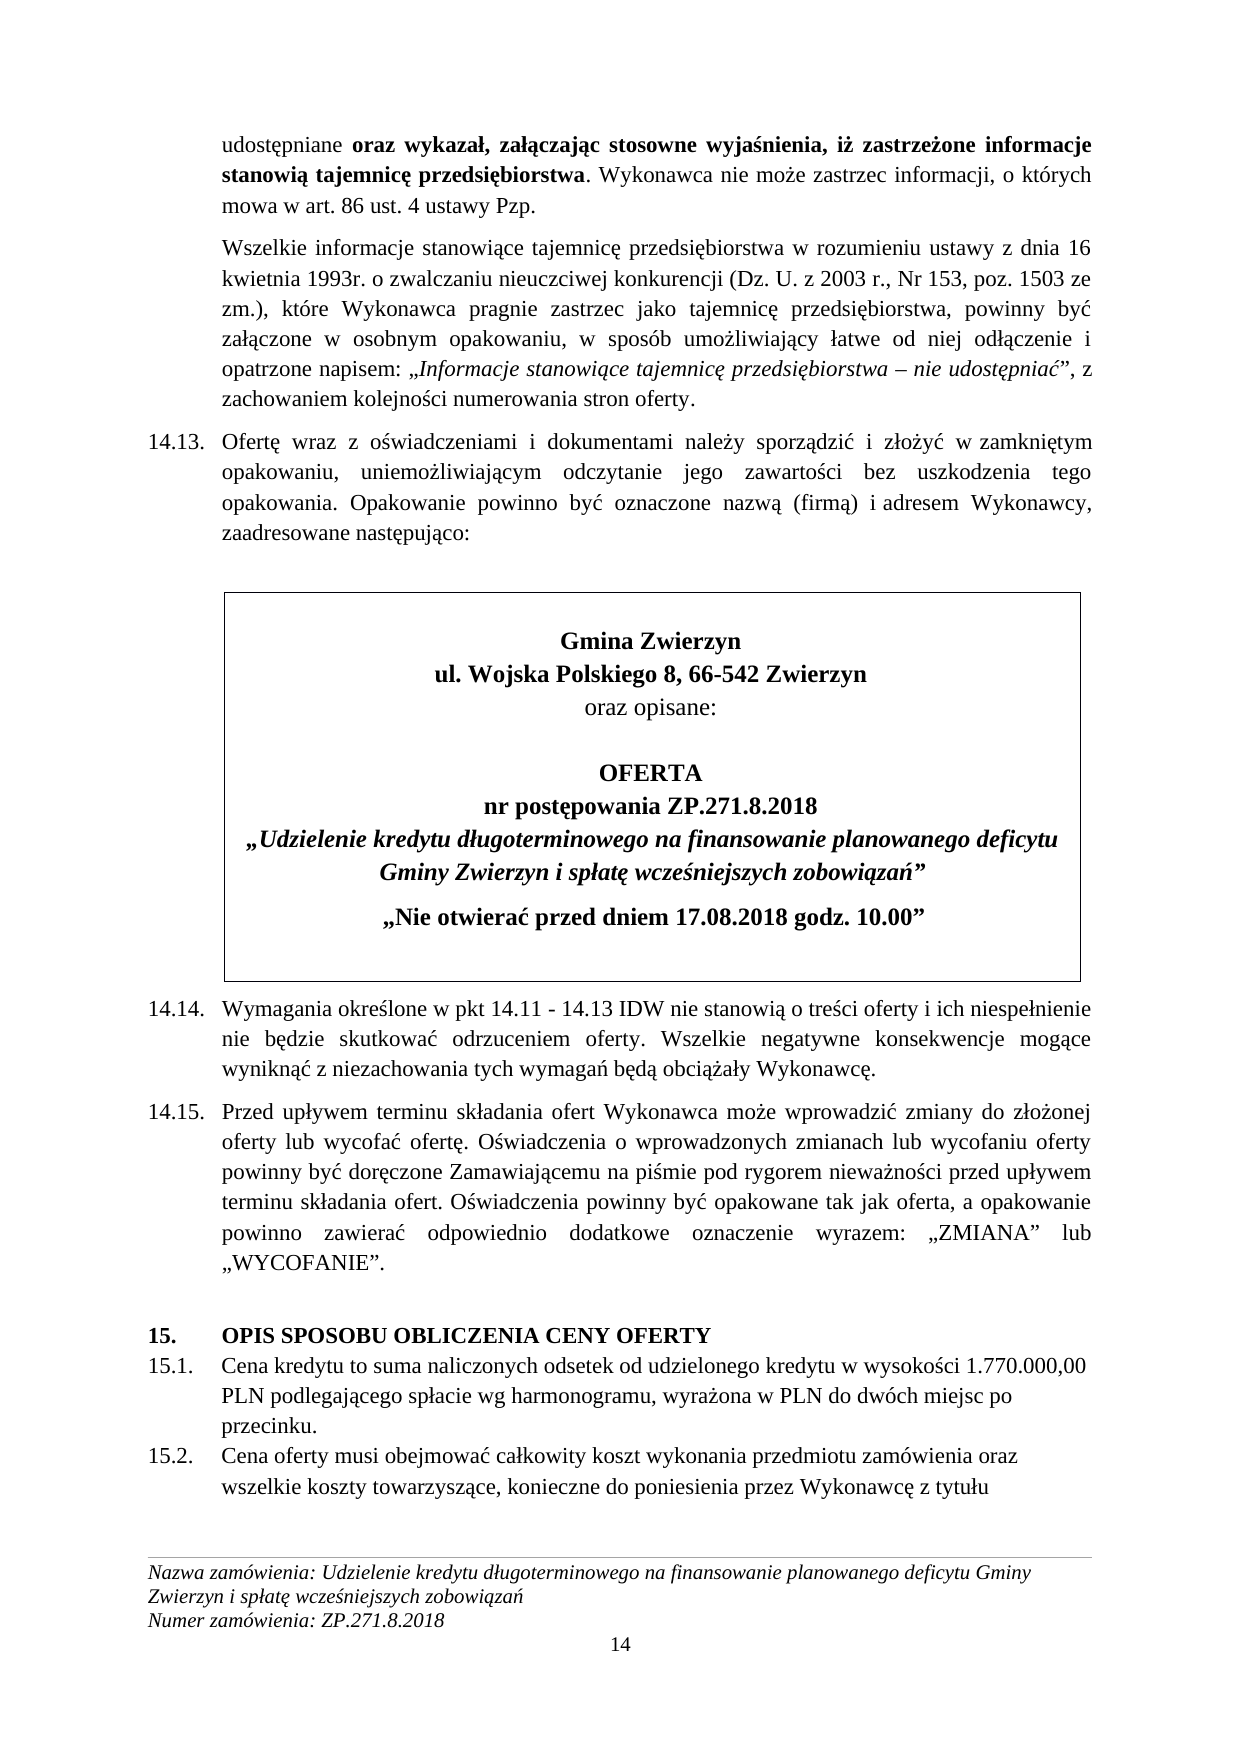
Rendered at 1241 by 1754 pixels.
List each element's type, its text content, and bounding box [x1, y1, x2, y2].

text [148, 131, 1092, 218]
text 15. OPIS SPOSOBU OBLICZENIA CENY OFERTY [148, 1322, 1092, 1348]
text Wszelkie informacje stanowiące tajemnicę przedsiębiorstwa w rozumieniu ustawy z dnia 16 kwietnia 1993r. o zwalczaniu nieuczciwej konkurencji (Dz. U. z 2003 r., Nr 153, poz. 1503 ze zm.), które Wykonawca pragnie zastrzec jako tajemnicę przedsiębiorstwa, powinny być załączone w osobnym opakowaniu, w sposób umożliwiający łatwe od niej odłączenie i opatrzone napisem: „Informacje stanowiące tajemnicę przedsiębiorstwa – nie udostępniać”, z zachowaniem kolejności numerowania stron oferty. [222, 234, 1092, 412]
table_header Gmina Zwierzyn ul. Wojska Polskiego 8, 66-542 Zwierzyn oraz opisane: OFERTA nr postępowania ZP.271.8.2018 „Udzielenie kredytu długoterminowego na finansowanie planowanego deficytu Gminy Zwierzyn i spłatę wcześniejszych zobowiązań” „Nie otwierać przed dniem 17.08.2018 godz. 10.00” [225, 593, 1080, 981]
text 14.13. Ofertę wraz z oświadczeniami i dokumentami należy sporządzić i złożyć w zamkniętym opakowaniu, uniemożliwiającym odczytanie jego zawartości bez uszkodzenia tego opakowania. Opakowanie powinno być oznaczone nazwą (firmą) i adresem Wykonawcy, zaadresowane następująco: [148, 428, 1092, 545]
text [148, 1442, 1092, 1499]
text 14.14. Wymagania określone w pkt 14.11 - 14.13 IDW nie stanowią o treści oferty i ich niespełnienie nie będzie skutkować odrzuceniem oferty. Wszelkie negatywne konsekwencje mogące wyniknąć z niezachowania tych wymagań będą obciążały Wykonawcę. [148, 994, 1092, 1081]
text 14.15. Przed upływem terminu składania ofert Wykonawca może wprowadzić zmiany do złożonej oferty lub wycofać ofertę. Oświadczenia o wprowadzonych zmianach lub wycofaniu oferty powinny być doręczone Zamawiającemu na piśmie pod rygorem nieważności przed upływem terminu składania ofert. Oświadczenia powinny być opakowane tak jak oferta, a opakowanie powinno zawierać odpowiednio dodatkowe oznaczenie wyrazem: „ZMIANA” lub „WYCOFANIE”. [148, 1098, 1092, 1275]
text 15.1. Cena kredytu to suma naliczonych odsetek od udzielonego kredytu w wysokości 1.770.000,00 PLN podlegającego spłacie wg harmonogramu, wyrażona w PLN do dwóch miejsc po przecinku. [148, 1352, 1092, 1439]
